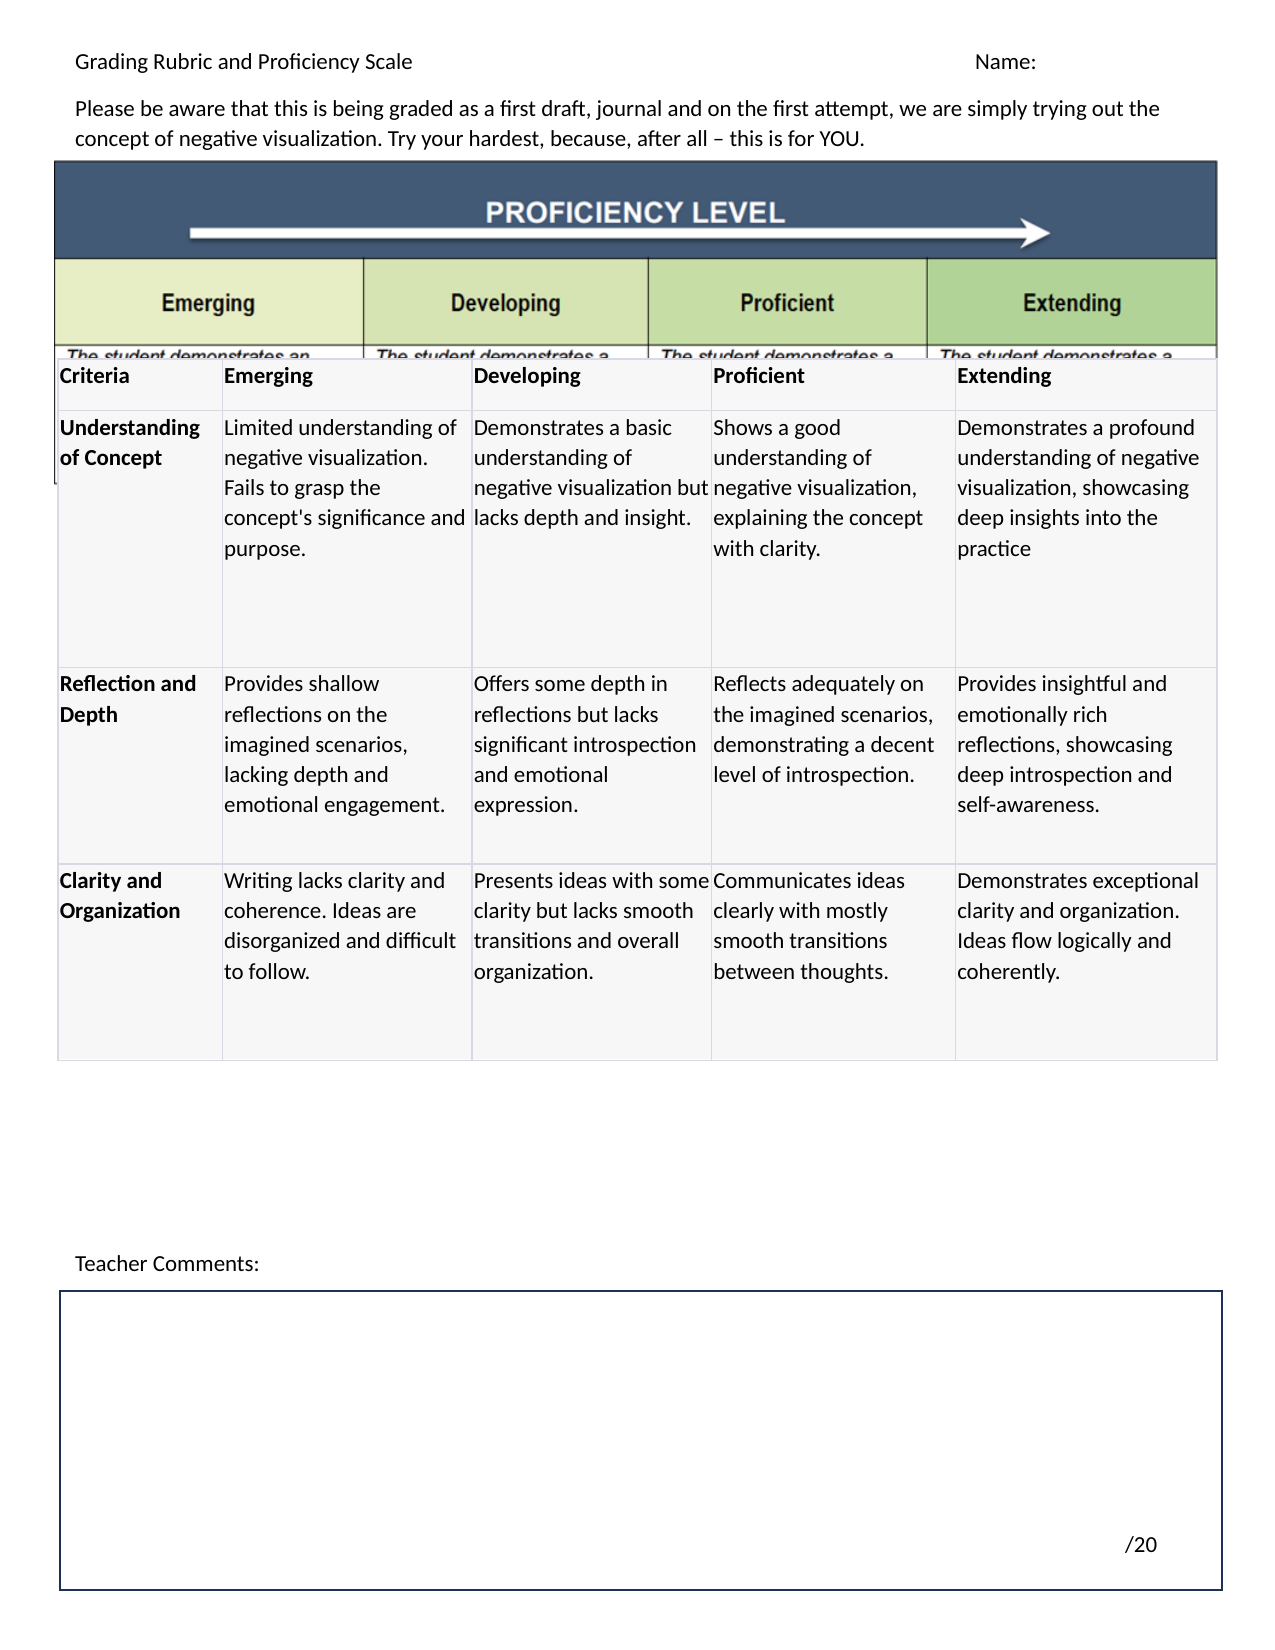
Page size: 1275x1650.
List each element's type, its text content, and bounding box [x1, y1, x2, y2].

table_cell Demonstrates a profound understanding of negative visualization, showcasing deep insights into the practice [956, 411, 1216, 666]
text Please be aware that this is being graded as a first draft, journal and on the first attempt, we are simply trying out the concept of negative visualization. Try your hardest, because, after all – this is for YOU. [75, 94, 1200, 152]
table_header Developing [473, 360, 711, 410]
table_cell Understanding of Concept [59, 411, 222, 666]
table_header Criteria [59, 360, 222, 410]
table_cell Limited understanding of negative visualization. Fails to grasp the concept's significance and purpose. [223, 411, 471, 666]
picture [54, 153, 1231, 496]
table_header Proficient [712, 360, 955, 410]
table_cell Presents ideas with some clarity but lacks smooth transitions and overall organization. [473, 865, 711, 1059]
text Teacher Comments: [75, 1249, 1200, 1277]
table_cell Writing lacks clarity and coherence. Ideas are disorganized and difficult to follow. [223, 865, 471, 1059]
table_header Emerging [223, 360, 471, 410]
table_cell Offers some depth in reflections but lacks significant introspection and emotional expression. [473, 668, 711, 863]
text Grading Rubric and Proficiency Scale Name: [75, 47, 1200, 75]
table_cell Reflects adequately on the imagined scenarios, demonstrating a decent level of introspection. [712, 668, 955, 863]
table_cell Shows a good understanding of negative visualization, explaining the concept with clarity. [712, 411, 955, 666]
table_cell Communicates ideas clearly with mostly smooth transitions between thoughts. [712, 865, 955, 1059]
table_cell Reflection and Depth [59, 668, 222, 863]
table_cell Demonstrates exceptional clarity and organization. Ideas flow logically and coherently. [956, 865, 1216, 1059]
table_cell Demonstrates a basic understanding of negative visualization but lacks depth and insight. [473, 411, 711, 666]
table_cell Clarity and Organization [59, 865, 222, 1059]
text /20 [150, 1530, 1200, 1558]
table_cell Provides insightful and emotionally rich reflections, showcasing deep introspection and self-awareness. [956, 668, 1216, 863]
table_cell Provides shallow reflections on the imagined scenarios, lacking depth and emotional engagement. [223, 668, 471, 863]
table_header Extending [956, 360, 1216, 410]
